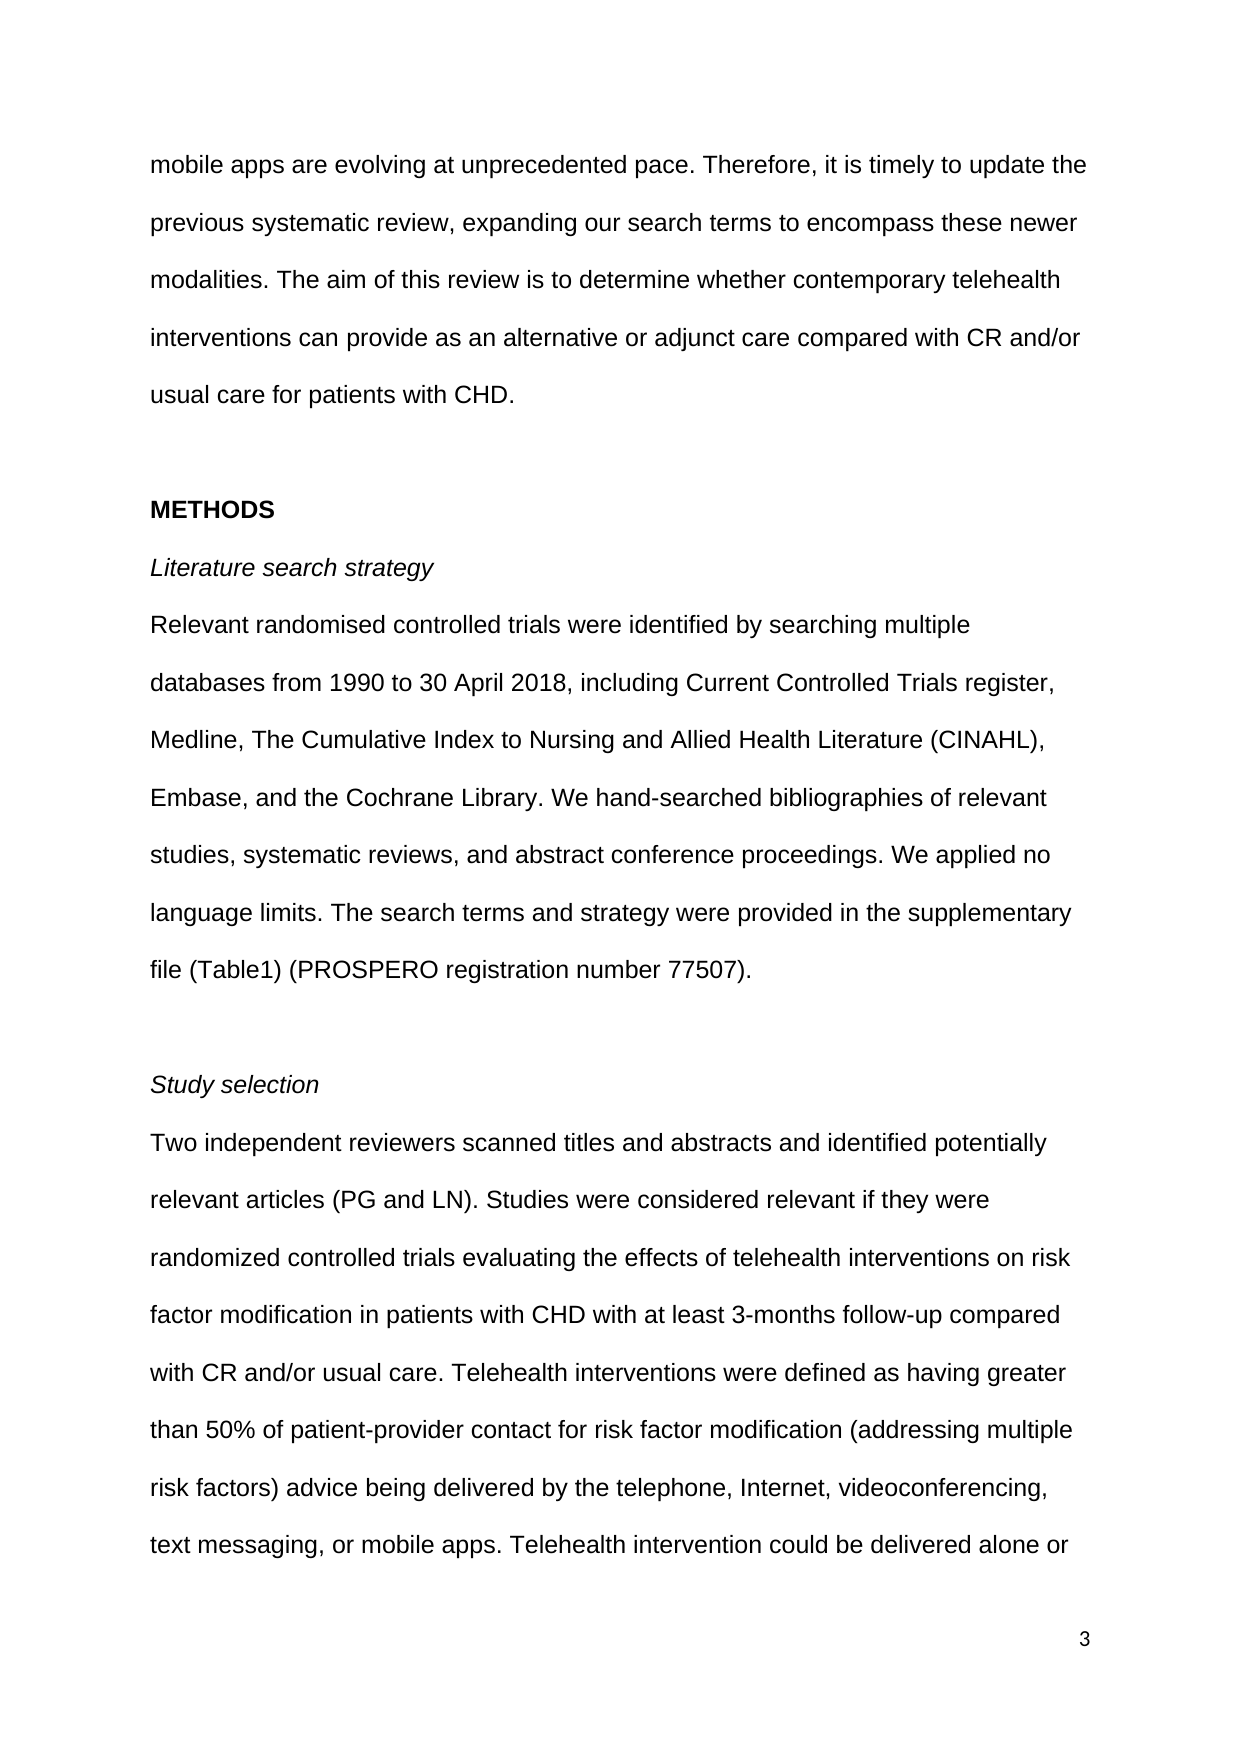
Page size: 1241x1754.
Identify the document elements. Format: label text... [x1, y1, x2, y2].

text METHODS [150, 495, 1090, 524]
text Study selection [150, 1070, 1090, 1099]
text Relevant randomised controlled trials were identified by searching multiple databases from 1990 to 30 April 2018, including Current Controlled Trials register, Medline, The Cumulative Index to Nursing and Allied Health Literature (CINAHL), Embase, and the Cochrane Library. We hand-searched bibliographies of relevant studies, systematic reviews, and abstract conference proceedings. We applied no language limits. The search terms and strategy were provided in the supplementary file (Table1) (PROSPERO registration number 77507). [150, 610, 1090, 984]
text Literature search strategy [150, 552, 1090, 581]
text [150, 1127, 1090, 1559]
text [150, 150, 1090, 409]
